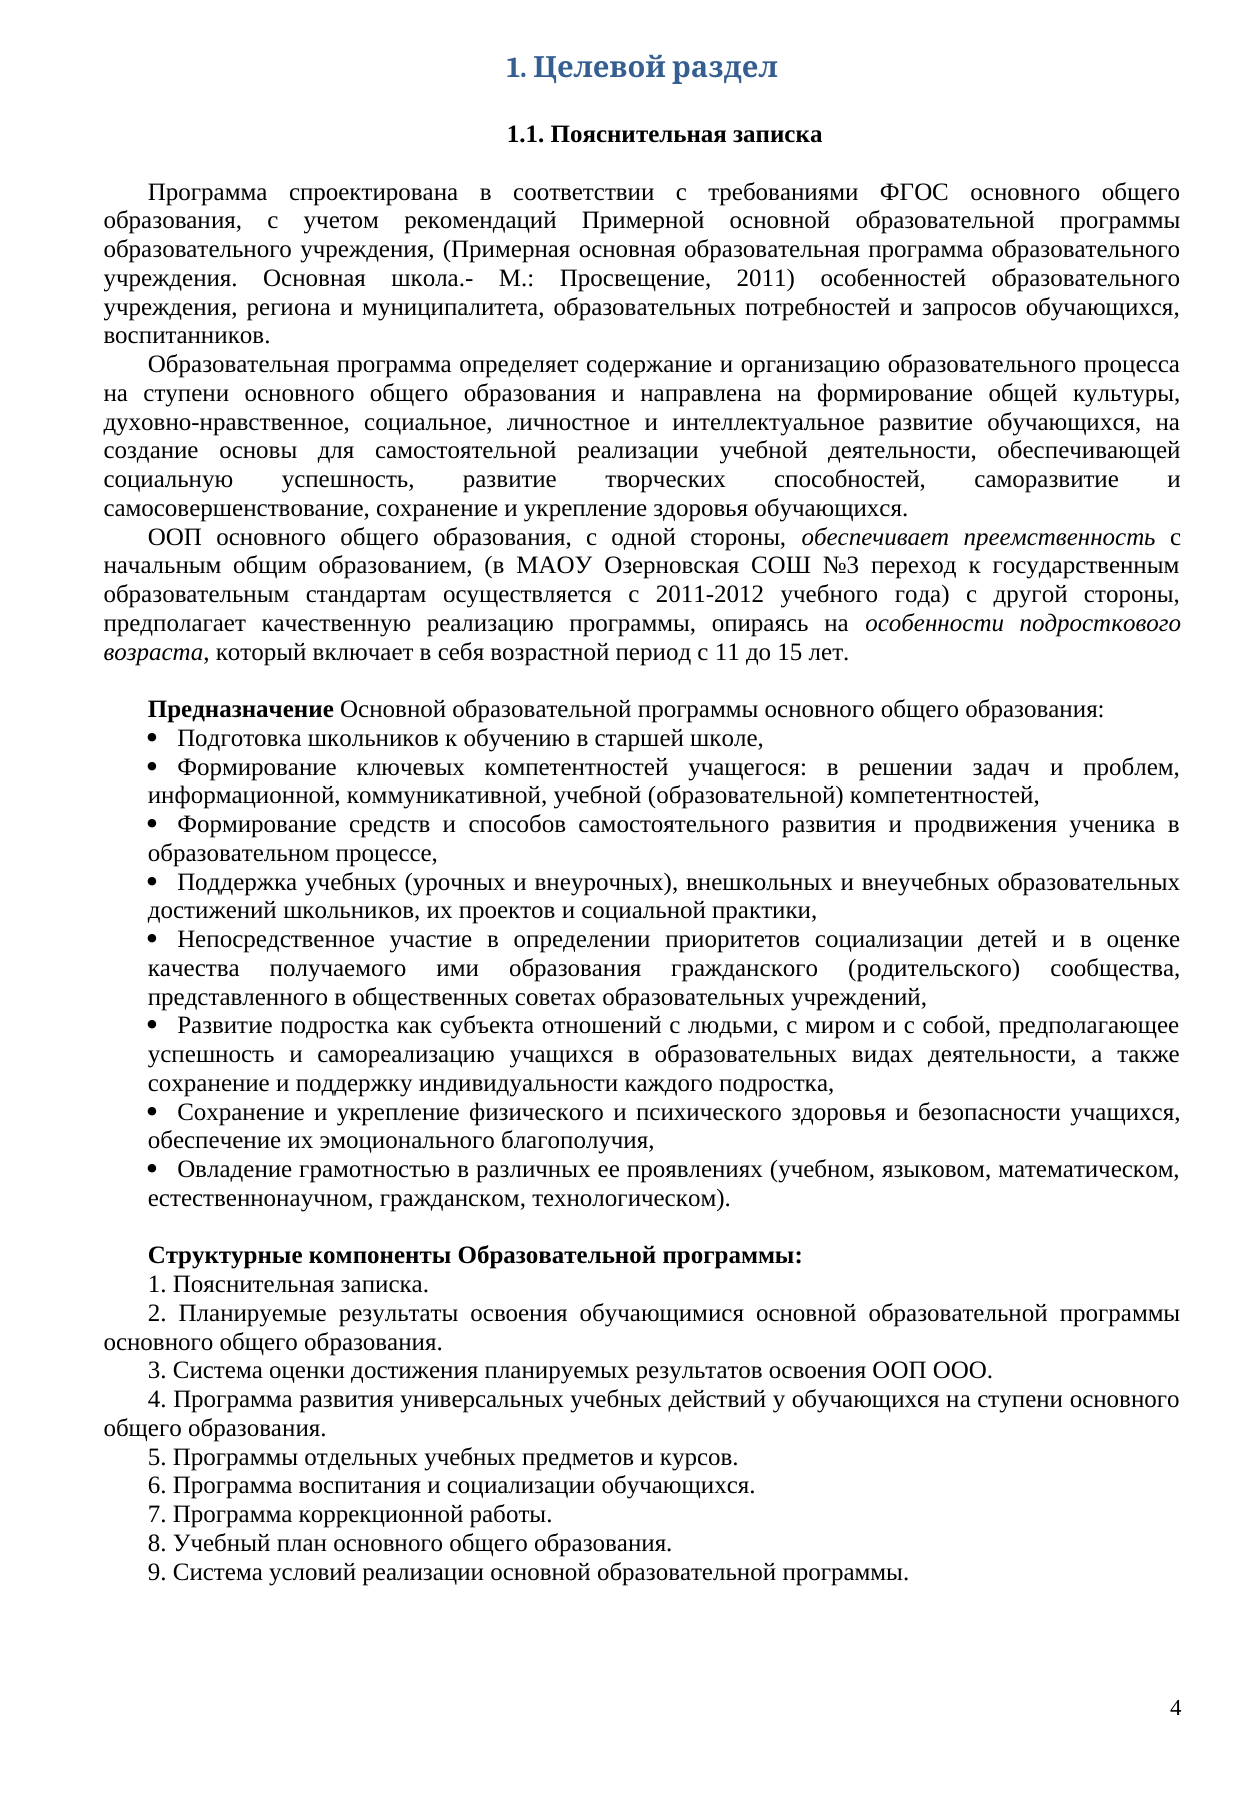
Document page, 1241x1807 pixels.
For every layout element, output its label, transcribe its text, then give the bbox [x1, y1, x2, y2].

subtitle 1. Целевой раздел [103, 51, 1181, 85]
list Развитие подростка как субъекта отношений с людьми, с миром и с собой, предполагающее успешность и самореализацию учащихся в образовательных видах деятельности, а также сохранение и поддержку индивидуальности каждого подростка, [148, 1011, 1181, 1097]
text ООП основного общего образования, с одной стороны, обеспечивает преемственность с начальным общим образованием, (в МАОУ Озерновская СОШ №3 переход к государственным образовательным стандартам осуществляется с 2011-2012 учебного года) с другой стороны, предполагает качественную реализацию программы, опираясь на особенности подросткового возраста, который включает в себя возрастной период с 11 до 15 лет. [103, 522, 1181, 666]
text 5. Программы отдельных учебных предметов и курсов. [103, 1442, 1181, 1471]
text Предназначение Основной образовательной программы основного общего образования: [103, 694, 1181, 723]
list Подготовка школьников к обучению в старшей школе, [148, 723, 1181, 752]
text 8. Учебный план основного общего образования. [103, 1528, 1181, 1557]
list Сохранение и укрепление физического и психического здоровья и безопасности учащихся, обеспечение их эмоционального благополучия, [148, 1097, 1181, 1154]
text 3. Система оценки достижения планируемых результатов освоения ООП ООО. [103, 1356, 1181, 1384]
text 1. Пояснительная записка. [103, 1269, 1181, 1298]
text 1.1. Пояснительная записка [103, 119, 1181, 148]
text 2. Планируемые результаты освоения обучающимися основной образовательной программы основного общего образования. [103, 1298, 1181, 1356]
text 9. Система условий реализации основной образовательной программы. [103, 1557, 1181, 1586]
text 6. Программа воспитания и социализации обучающихся. [103, 1471, 1181, 1499]
text 4. Программа развития универсальных учебных действий у обучающихся на ступени основного общего образования. [103, 1384, 1181, 1442]
text Программа спроектирована в соответствии с требованиями ФГОС основного общего образования, с учетом рекомендаций Примерной основной образовательной программы образовательного учреждения, (Примерная основная образовательная программа образовательного учреждения. Основная школа.- М.: Просвещение, 2011) особенностей образовательного учреждения, региона и муниципалитета, образовательных потребностей и запросов обучающихся, воспитанников. [103, 177, 1181, 349]
text Структурные компоненты Образовательной программы: [103, 1241, 1181, 1269]
list Непосредственное участие в определении приоритетов социализации детей и в оценке качества получаемого ими образования гражданского (родительского) сообщества, представленного в общественных советах образовательных учреждений, [148, 924, 1181, 1011]
list Поддержка учебных (урочных и внеурочных), внешкольных и внеучебных образовательных достижений школьников, их проектов и социальной практики, [148, 867, 1181, 924]
list Формирование ключевых компетентностей учащегося: в решении задач и проблем, информационной, коммуникативной, учебной (образовательной) компетентностей, [148, 752, 1181, 809]
list Овладение грамотностью в различных ее проявлениях (учебном, языковом, математическом, естественнонаучном, гражданском, технологическом). [148, 1154, 1181, 1212]
list Формирование средств и способов самостоятельного развития и продвижения ученика в образовательном процессе, [148, 809, 1181, 867]
text Образовательная программа определяет содержание и организацию образовательного процесса на ступени основного общего образования и направлена на формирование общей культуры, духовно-нравственное, социальное, личностное и интеллектуальное развитие обучающихся, на создание основы для самостоятельной реализации учебной деятельности, обеспечивающей социальную успешность, развитие творческих способностей, саморазвитие и самосовершенствование, сохранение и укрепление здоровья обучающихся. [103, 349, 1181, 522]
text 7. Программа коррекционной работы. [103, 1499, 1181, 1528]
